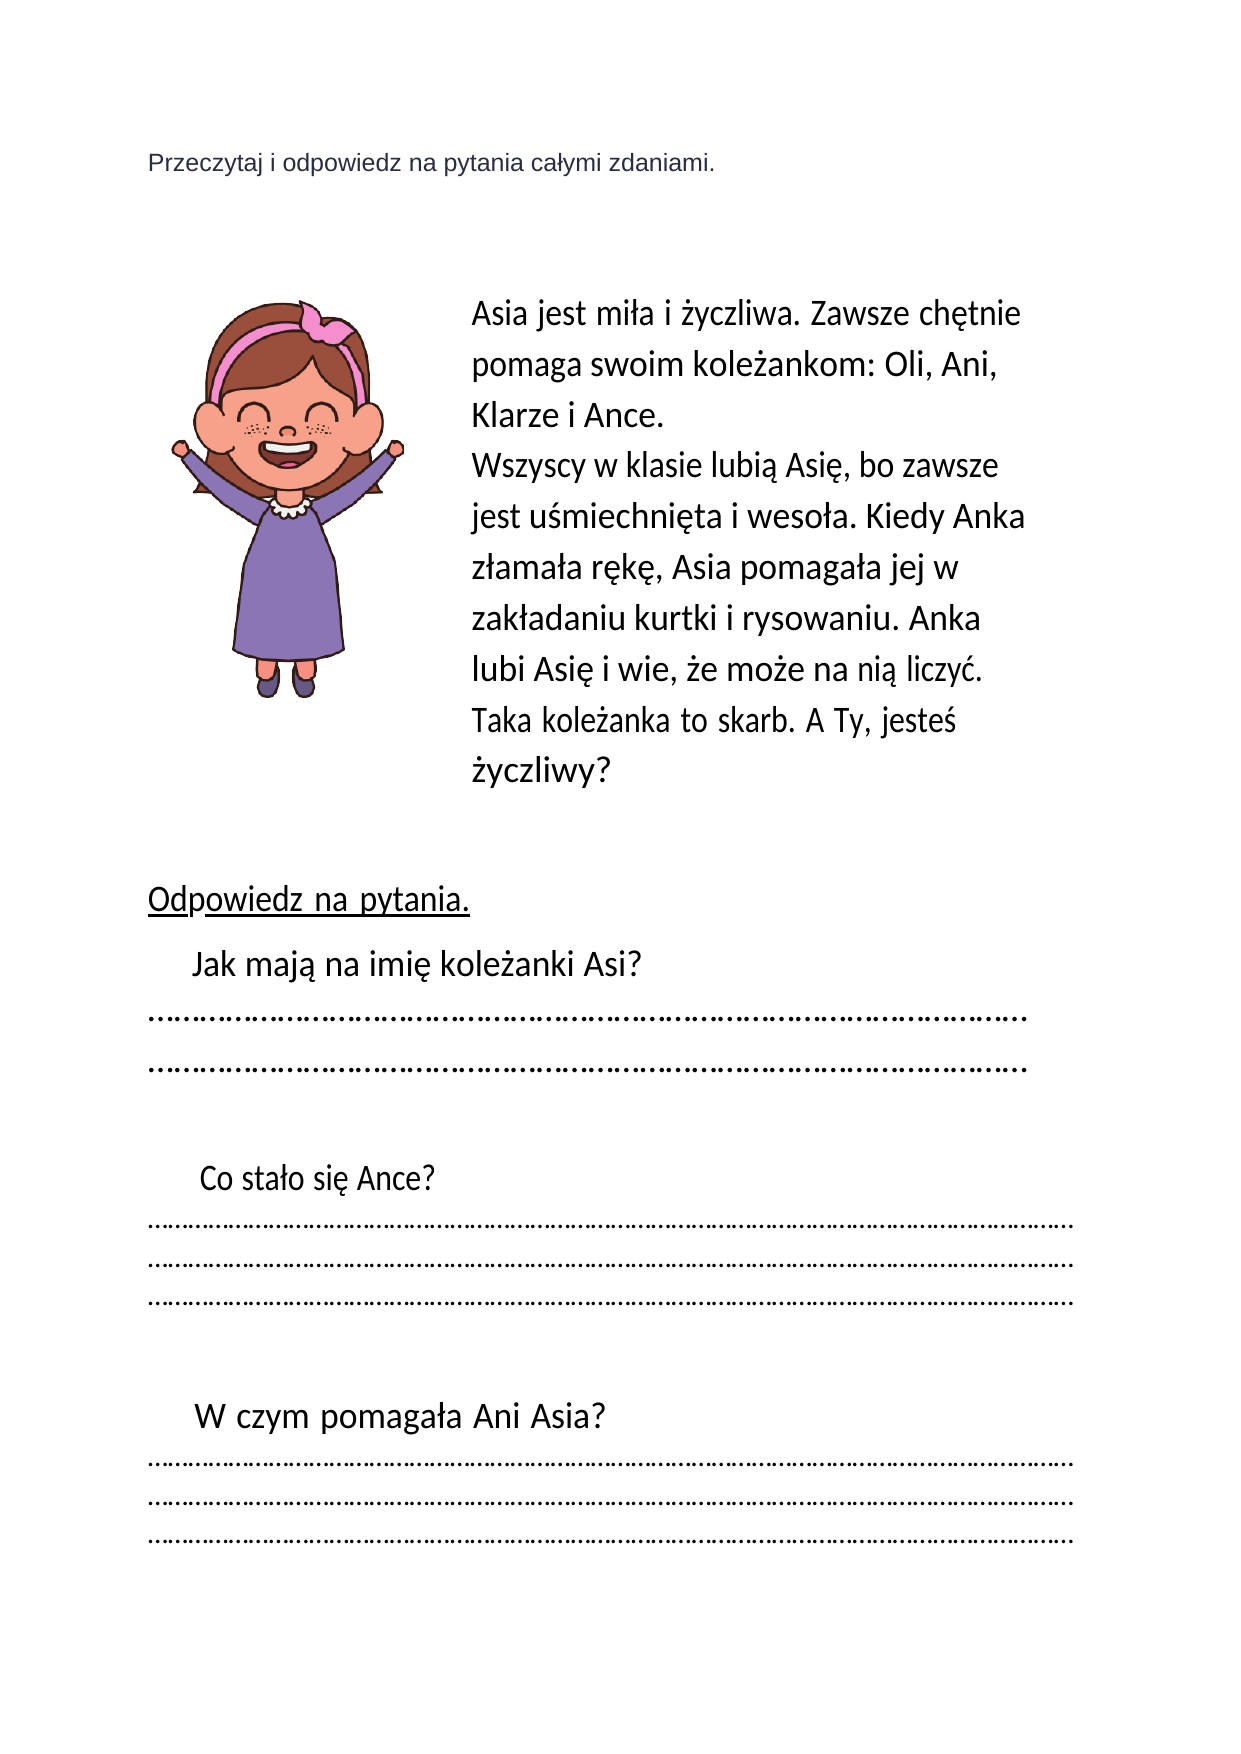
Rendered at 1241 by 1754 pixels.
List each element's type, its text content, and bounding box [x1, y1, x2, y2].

text Wszyscy w klasie lubią Asię, bo zawsze jest uśmiechnięta i wesoła. Kiedy Anka złamała rękę, Asia pomagała jej w zakładaniu kurtki i rysowaniu. Anka lubi Asię i wie, że może na nią liczyć. Taka koleżanka to skarb. A Ty, jesteś życzliwy? [471, 441, 1039, 792]
text W czym pomagała Ani Asia? [194, 1392, 1093, 1438]
text Co stało się Ance? [199, 1154, 1093, 1200]
text Jak mają na imię koleżanki Asi? [192, 939, 1093, 985]
text ……………………………………………………………………………………………………………………………………………………………………………………………………………………………………………………………………………………………………………………………………………………………………………… [148, 1200, 1093, 1313]
text Przeczytaj i odpowiedz na pytania całymi zdaniami. [148, 148, 1093, 176]
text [148, 1438, 1093, 1551]
text Odpowiedz na pytania. [148, 875, 1093, 921]
text …………………………………………………………………………………………………………………………………………………………………………………… [148, 985, 1039, 1082]
text Asia jest miła i życzliwa. Zawsze chętnie pomaga swoim koleżankom: Oli, Ani, Klarze i Ance. [471, 289, 1075, 436]
picture [171, 300, 404, 698]
